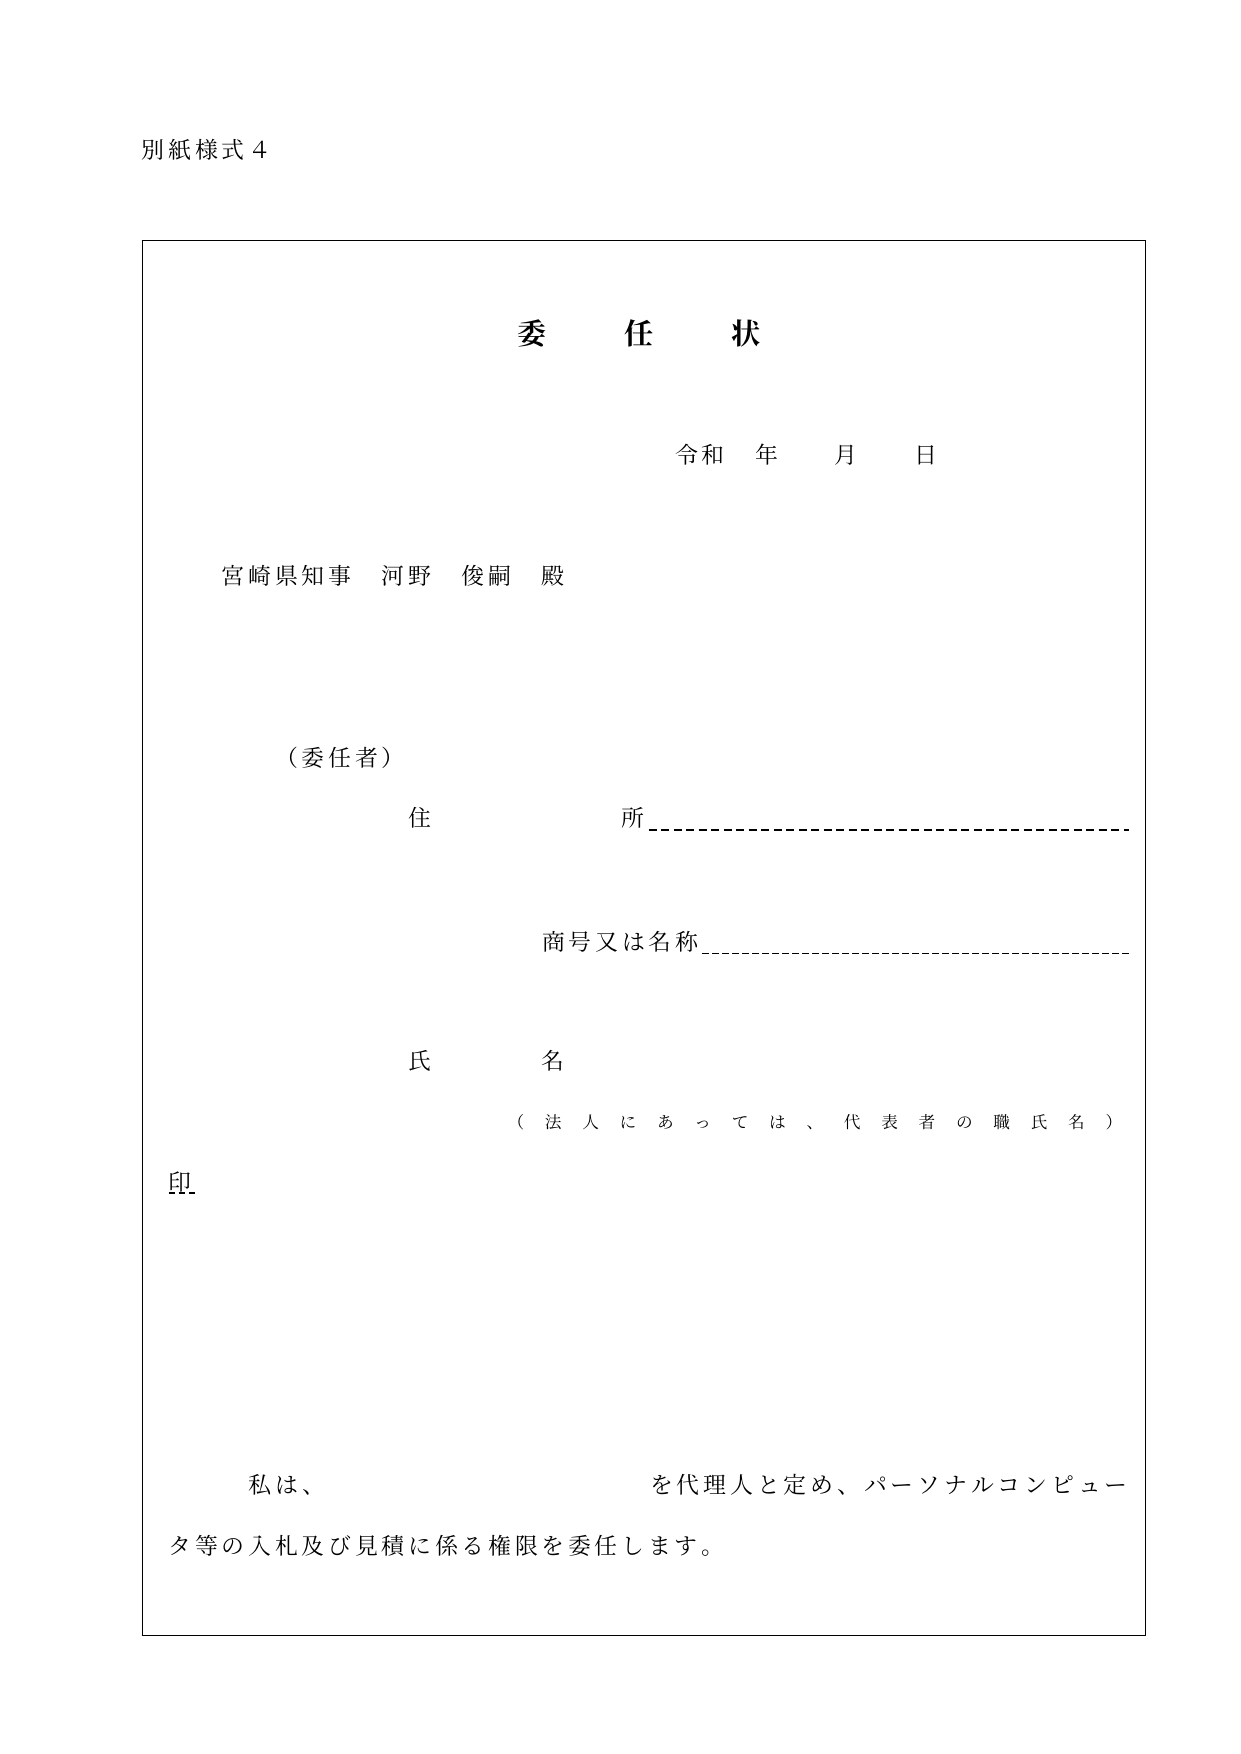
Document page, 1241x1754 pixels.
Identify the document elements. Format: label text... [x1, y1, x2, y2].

text 別紙様式４ [142, 119, 1128, 179]
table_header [143, 241, 1145, 1635]
